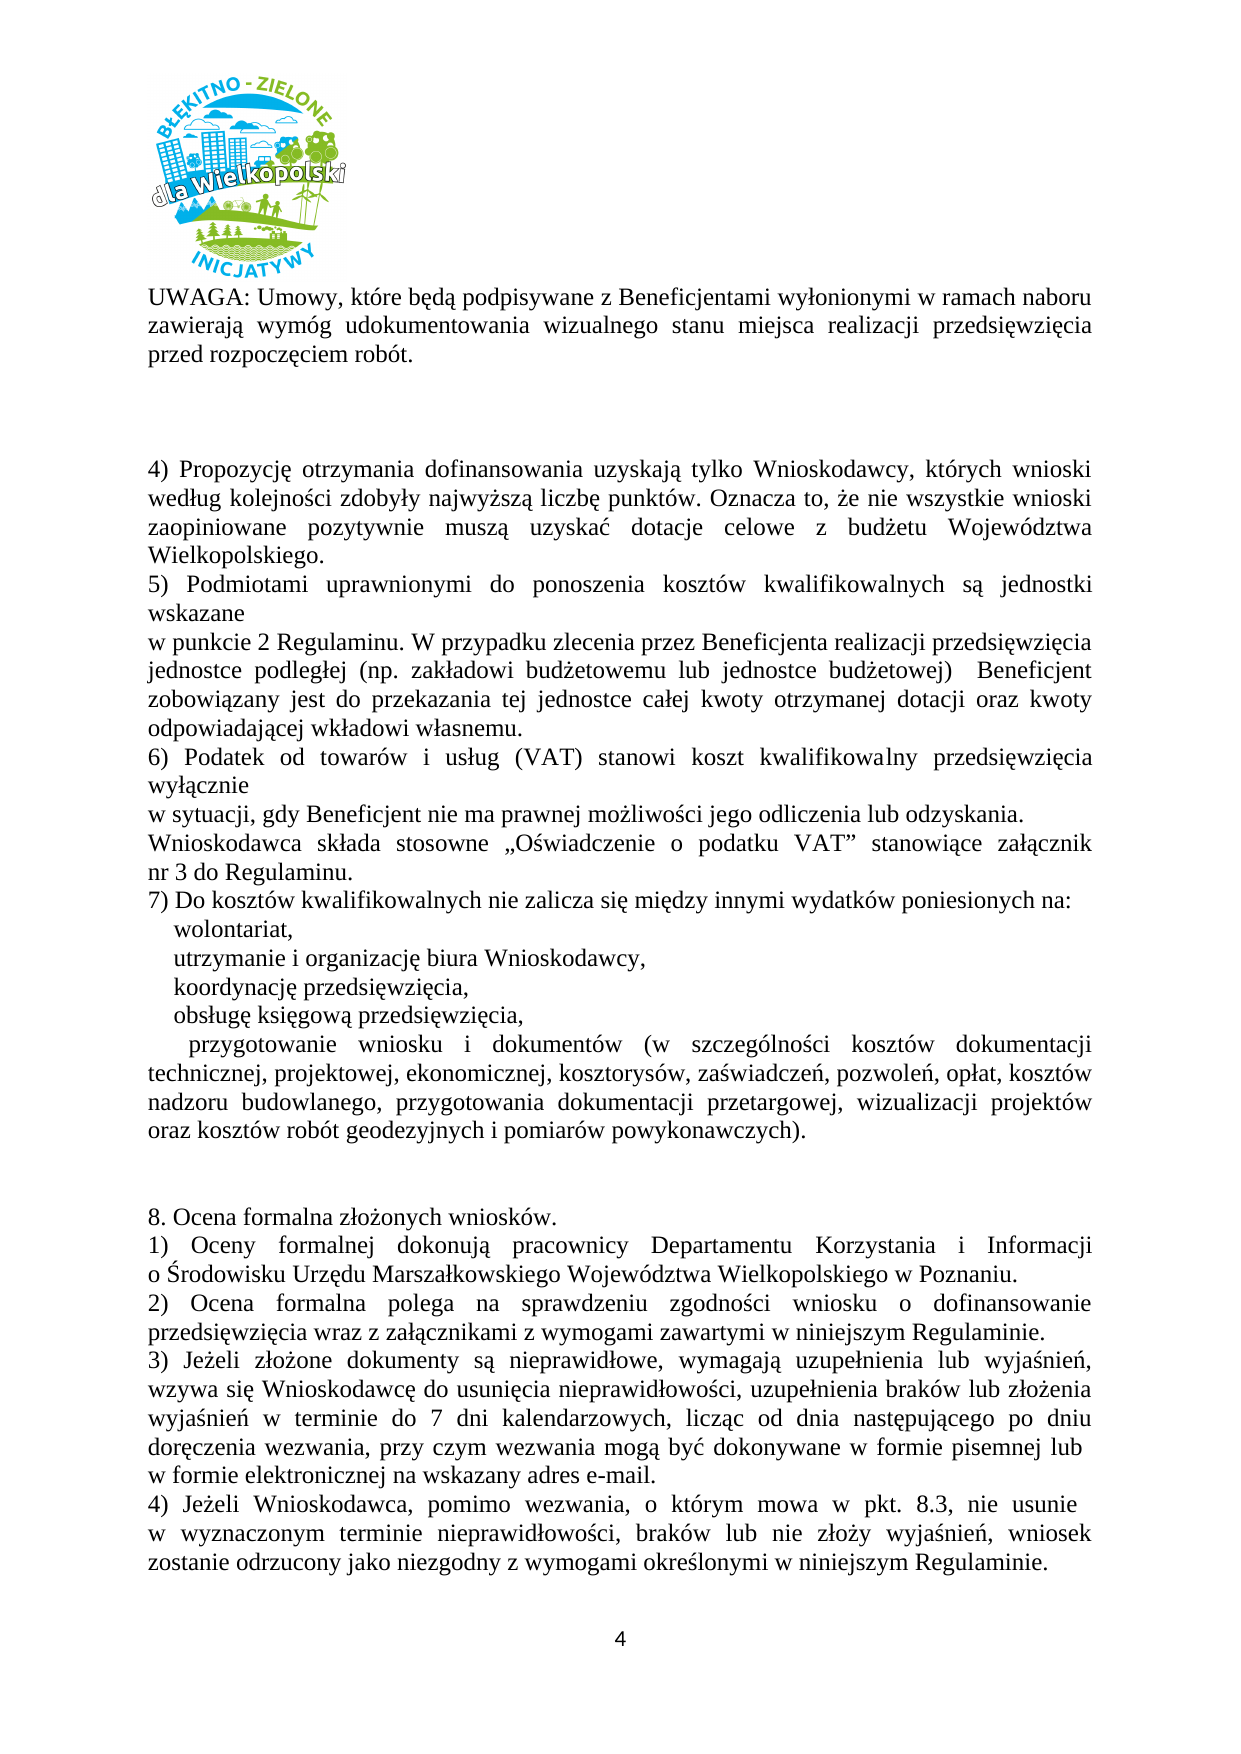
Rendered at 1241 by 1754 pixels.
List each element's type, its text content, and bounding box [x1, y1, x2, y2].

text UWAGA: Umowy, które będą podpisywane z Beneficjentami wyłonionymi w ramach naboru zawierają wymóg udokumentowania wizualnego stanu miejsca realizacji przedsięwzięcia przed rozpoczęciem robót. [148, 282, 1093, 368]
text  obsługę księgową przedsięwzięcia, [148, 1001, 1093, 1029]
text  przygotowanie wniosku i dokumentów (w szczególności kosztów dokumentacji technicznej, projektowej, ekonomicznej, kosztorysów, zaświadczeń, pozwoleń, opłat, kosztów nadzoru budowlanego, przygotowania dokumentacji przetargowej, wizualizacji projektów oraz kosztów robót geodezyjnych i pomiarów powykonawczych). [148, 1029, 1093, 1144]
text Wnioskodawca składa stosowne „Oświadczenie o podatku VAT” stanowiące załącznik nr 3 do Regulaminu. [148, 828, 1093, 886]
text 8. Ocena formalna złożonych wniosków. [148, 1202, 1093, 1231]
text 3) Jeżeli złożone dokumenty są nieprawidłowe, wymagają uzupełnienia lub wyjaśnień, wzywa się Wnioskodawcę do usunięcia nieprawidłowości, uzupełnienia braków lub złożenia wyjaśnień w terminie do 7 dni kalendarzowych, licząc od dnia następującego po dniu doręczenia wezwania, przy czym wezwania mogą być dokonywane w formie pisemnej lub w formie elektronicznej na wskazany adres e-mail. [148, 1346, 1093, 1489]
text  wolontariat, [148, 914, 1093, 943]
text 6) Podatek od towarów i usług (VAT) stanowi koszt kwalifikowalny przedsięwzięcia wyłącznie [148, 742, 1093, 799]
text  koordynację przedsięwzięcia, [148, 972, 1093, 1001]
text 4) Jeżeli Wnioskodawca, pomimo wezwania, o którym mowa w pkt. 8.3, nie usunie w wyznaczonym terminie nieprawidłowości, braków lub nie złoży wyjaśnień, wniosek zostanie odrzucony jako niezgodny z wymogami określonymi w niniejszym Regulaminie. [148, 1489, 1093, 1576]
text 4) Propozycję otrzymania dofinansowania uzyskają tylko Wnioskodawcy, których wnioski według kolejności zdobyły najwyższą liczbę punktów. Oznacza to, że nie wszystkie wnioski zaopiniowane pozytywnie muszą uzyskać dotacje celowe z budżetu Województwa Wielkopolskiego. [148, 454, 1093, 569]
text w sytuacji, gdy Beneficjent nie ma prawnej możliwości jego odliczenia lub odzyskania. [148, 799, 1093, 828]
picture [147, 73, 347, 282]
text w punkcie 2 Regulaminu. W przypadku zlecenia przez Beneficjenta realizacji przedsięwzięcia jednostce podległej (np. zakładowi budżetowemu lub jednostce budżetowej) Beneficjent zobowiązany jest do przekazania tej jednostce całej kwoty otrzymanej dotacji oraz kwoty odpowiadającej wkładowi własnemu. [148, 627, 1093, 742]
text 1) Oceny formalnej dokonują pracownicy Departamentu Korzystania i Informacji o Środowisku Urzędu Marszałkowskiego Województwa Wielkopolskiego w Poznaniu. [148, 1231, 1093, 1288]
text 2) Ocena formalna polega na sprawdzeniu zgodności wniosku o dofinansowanie przedsięwzięcia wraz z załącznikami z wymogami zawartymi w niniejszym Regulaminie. [148, 1288, 1093, 1346]
text 5) Podmiotami uprawnionymi do ponoszenia kosztów kwalifikowalnych są jednostki wskazane [148, 569, 1093, 627]
text 7) Do kosztów kwalifikowalnych nie zalicza się między innymi wydatków poniesionych na: [148, 886, 1093, 914]
text  utrzymanie i organizację biura Wnioskodawcy, [148, 943, 1093, 972]
